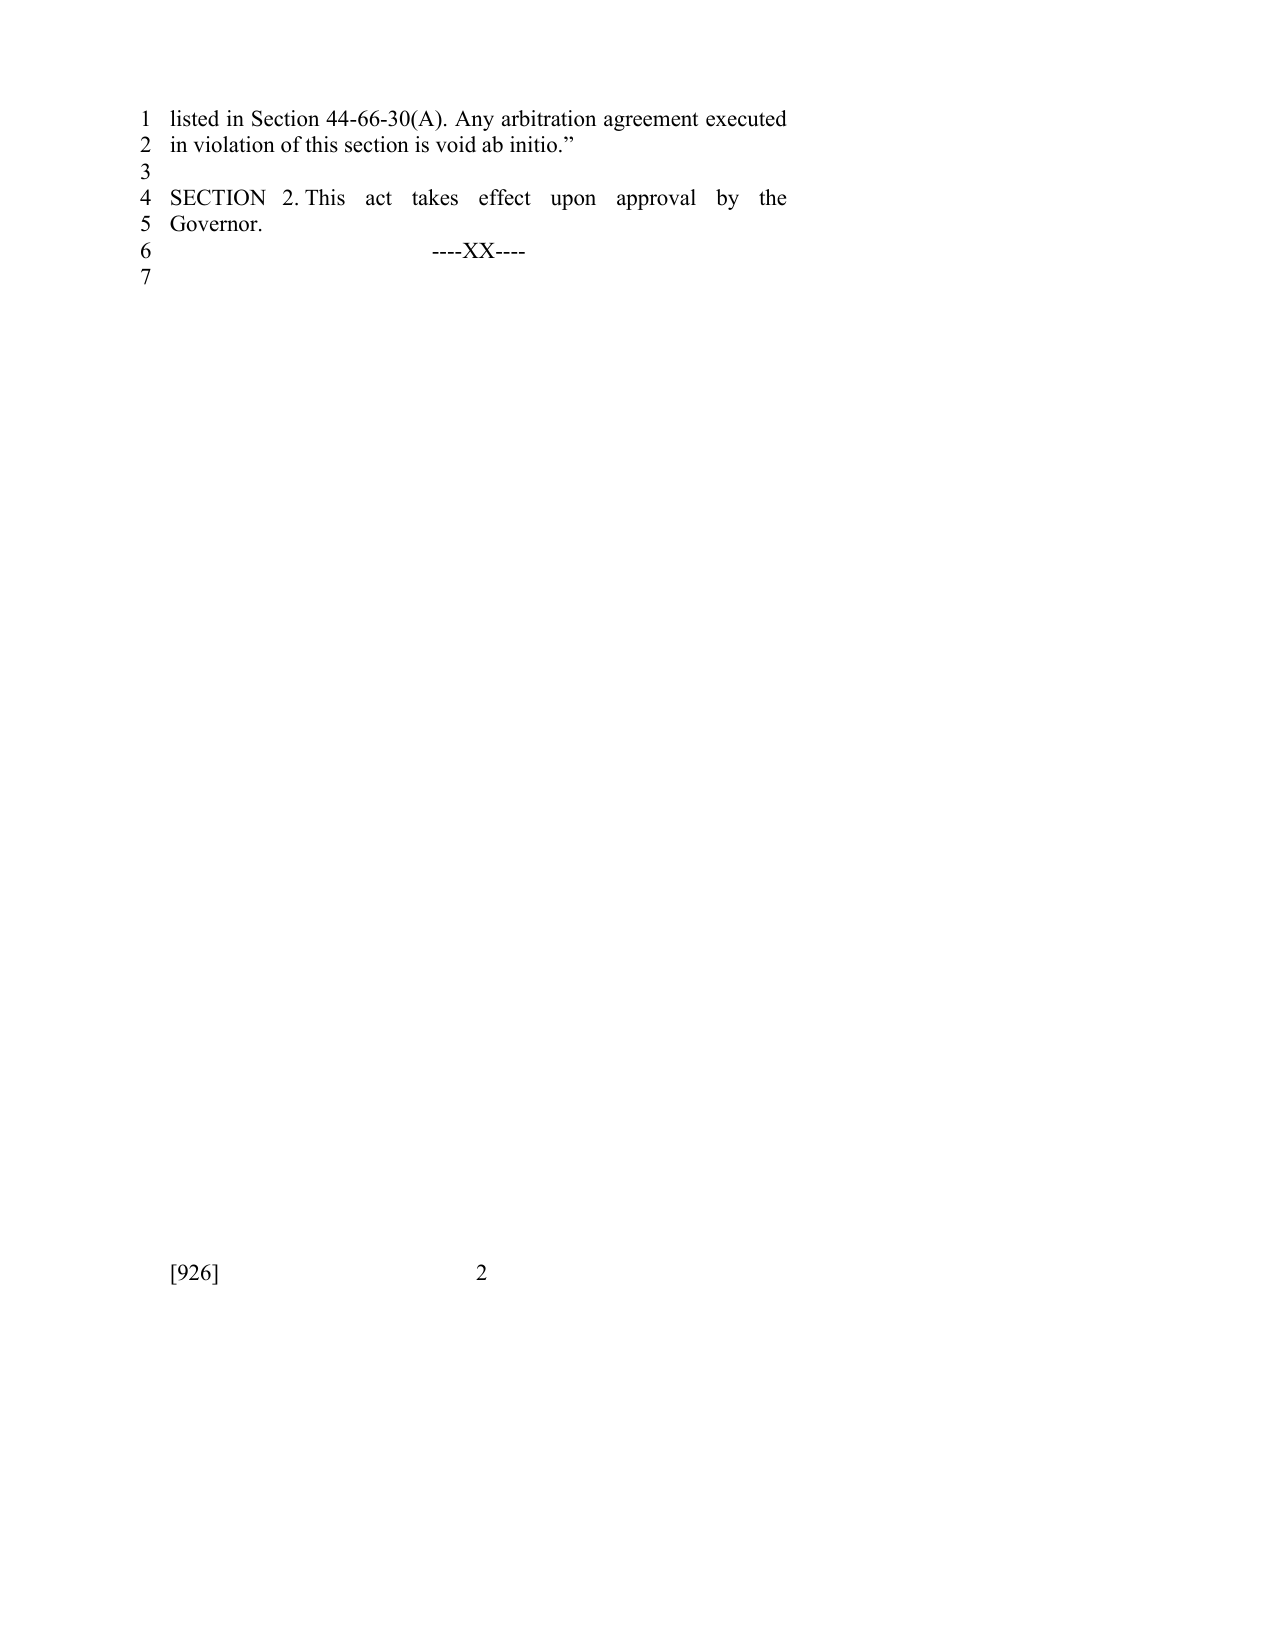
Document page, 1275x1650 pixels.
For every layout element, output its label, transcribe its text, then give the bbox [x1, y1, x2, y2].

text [169, 105, 787, 158]
text ----XX---- [169, 237, 787, 263]
text SECTION 2. This act takes effect upon approval by the Governor. [169, 184, 787, 237]
